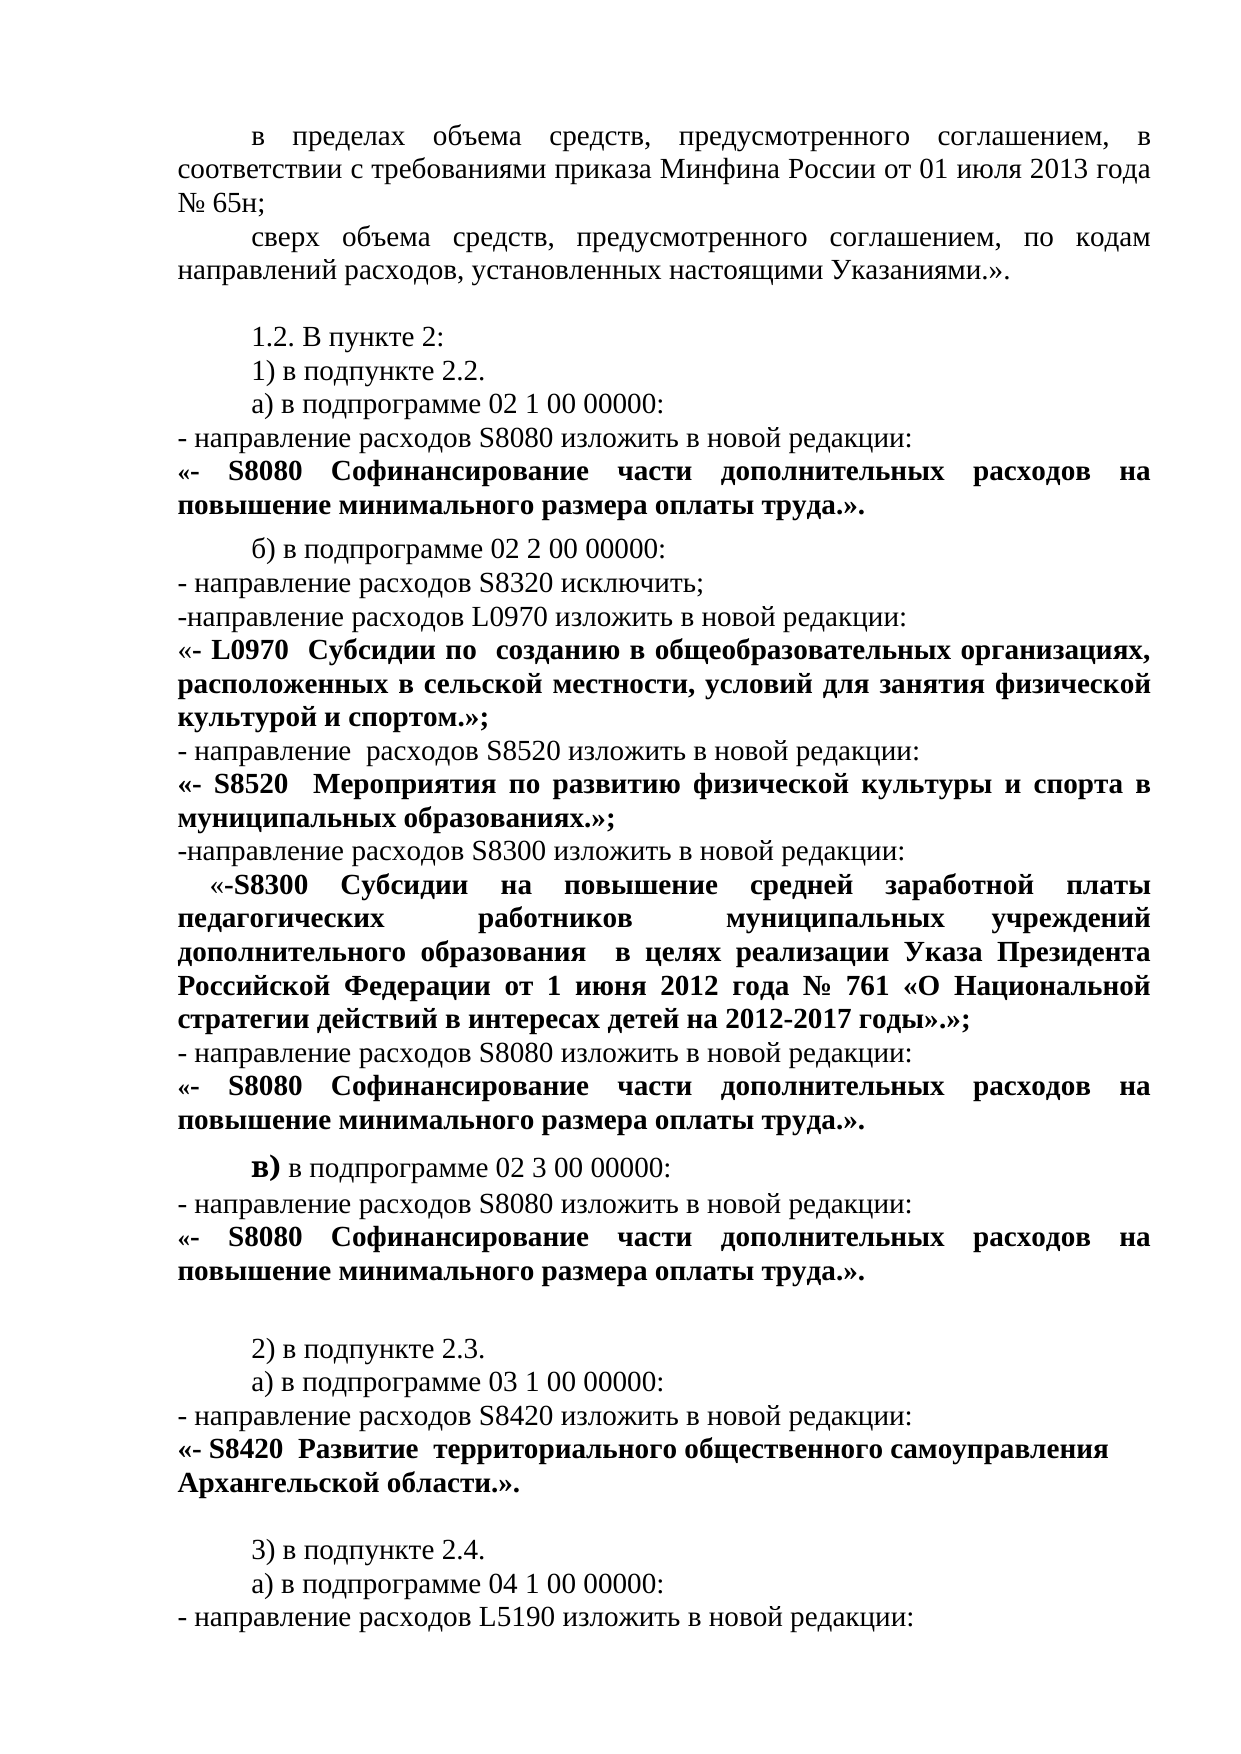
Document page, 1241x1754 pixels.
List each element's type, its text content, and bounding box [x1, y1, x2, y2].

text а) в подпрограмме 04 1 00 00000: [177, 1566, 1152, 1599]
text - направление расходов S8320 исключить; [177, 565, 1152, 599]
text «- L0970 Субсидии по созданию в общеобразовательных организациях, расположенных в сельской местности, условий для занятия физической культурой и спортом.»; [177, 632, 1152, 733]
text а) в подпрограмме 03 1 00 00000: [177, 1364, 1152, 1398]
text «- S8420 Развитие территориального общественного самоуправления Архангельской области.». [177, 1432, 1152, 1499]
text -направление расходов S8300 изложить в новой редакции: [177, 833, 1152, 867]
text «- S8080 Софинансирование части дополнительных расходов на повышение минимального размера оплаты труда.». [177, 1219, 1152, 1287]
text в пределах объема средств, предусмотренного соглашением, в соответствии с требованиями приказа Минфина России от 01 июля 2013 года № 65н; [177, 118, 1152, 219]
text 3) в подпункте 2.4. [177, 1532, 1152, 1566]
text 2) в подпункте 2.3. [177, 1331, 1152, 1364]
text -направление расходов L0970 изложить в новой редакции: [177, 599, 1152, 632]
text - направление расходов S8520 изложить в новой редакции: [177, 733, 1152, 766]
text - направление расходов S8080 изложить в новой редакции: [177, 1186, 1152, 1219]
text «- S8520 Мероприятия по развитию физической культуры и спорта в муниципальных образованиях.»; [177, 766, 1152, 833]
text сверх объема средств, предусмотренного соглашением, по кодам направлений расходов, установленных настоящими Указаниями.». [177, 219, 1152, 286]
text а) в подпрограмме 02 1 00 00000: [177, 386, 1152, 420]
text в) в подпрограмме 02 3 00 00000: [177, 1146, 1152, 1186]
text «- S8080 Софинансирование части дополнительных расходов на повышение минимального размера оплаты труда.». [177, 453, 1152, 521]
text - направление расходов S8080 изложить в новой редакции: [177, 420, 1152, 453]
text «- S8080 Софинансирование части дополнительных расходов на повышение минимального размера оплаты труда.». [177, 1068, 1152, 1135]
text «-S8300 Субсидии на повышение средней заработной платы педагогических работников муниципальных учреждений дополнительного образования в целях реализации Указа Президента Российской Федерации от 1 июня 2012 года № 761 «О Национальной стратегии действий в интересах детей на 2012-2017 годы».»; [177, 867, 1152, 1035]
text 1.2. В пункте 2: [177, 319, 1152, 353]
text 1) в подпункте 2.2. [177, 353, 1152, 386]
text - направление расходов S8420 изложить в новой редакции: [177, 1398, 1152, 1432]
text - направление расходов S8080 изложить в новой редакции: [177, 1035, 1152, 1068]
text б) в подпрограмме 02 2 00 00000: [177, 532, 1152, 565]
text - направление расходов L5190 изложить в новой редакции: [177, 1599, 1152, 1633]
